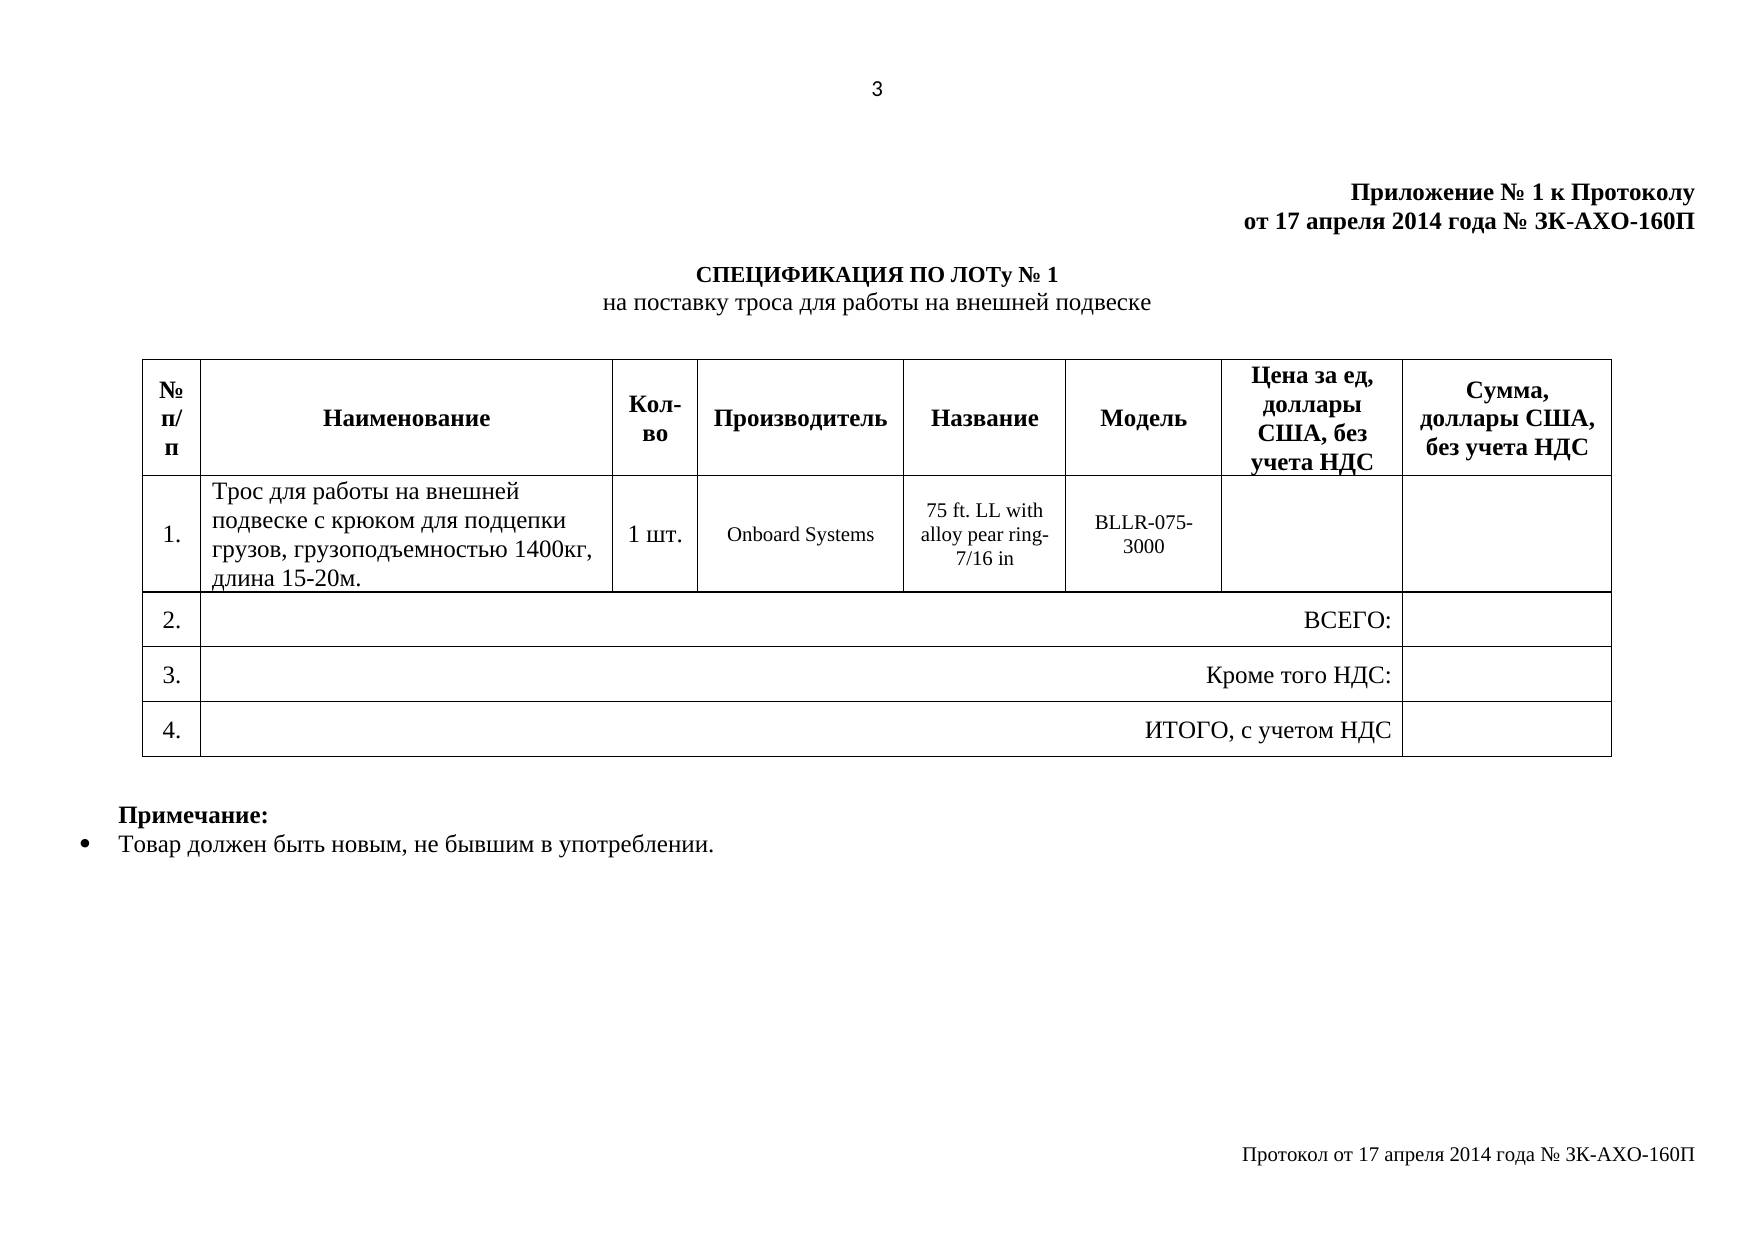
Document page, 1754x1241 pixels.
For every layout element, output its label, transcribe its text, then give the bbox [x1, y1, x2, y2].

table_cell 2. [143, 593, 200, 646]
text Примечание: [118, 800, 1695, 829]
table_cell 75 ft. LL with alloy pear ring-7/16 in [904, 476, 1065, 591]
table_header Модель [1066, 360, 1221, 475]
table_cell 1 шт. [613, 476, 697, 591]
table_cell ВСЕГО: [201, 593, 1402, 646]
table_cell [1403, 476, 1611, 591]
text на поставку троса для работы на внешней подвеске [59, 287, 1695, 316]
table_cell [1403, 593, 1611, 646]
table_cell Трос для работы на внешней подвеске с крюком для подцепки грузов, грузоподъемностью 1400кг, длина 15-20м. [201, 476, 612, 591]
table_header Название [904, 360, 1065, 475]
list Товар должен быть новым, не бывшим в употреблении. [81, 829, 1695, 858]
table_cell BLLR-075-3000 [1066, 476, 1221, 591]
table_cell Onboard Systems [698, 476, 903, 591]
table_header Наименование [201, 360, 612, 475]
table_header Цена за ед, доллары США, без учета НДС [1222, 360, 1402, 475]
table_cell 3. [143, 647, 200, 701]
text СПЕЦИФИКАЦИЯ ПО ЛОТу № 1 [59, 261, 1695, 287]
table_cell [1403, 702, 1611, 756]
table_cell 1. [143, 476, 200, 591]
table_cell [1403, 647, 1611, 701]
table_cell [1222, 476, 1402, 591]
text Приложение № 1 к Протоколу от 17 апреля 2014 года № ЗК-АХО-160П [59, 177, 1695, 235]
table_header № п/п [143, 360, 200, 475]
table_cell Кроме того НДС: [201, 647, 1402, 701]
table_header Кол-во [613, 360, 697, 475]
table_cell 4. [143, 702, 200, 756]
table_cell ИТОГО, с учетом НДС [201, 702, 1402, 756]
table_header Производитель [698, 360, 903, 475]
table_header Сумма, доллары США, без учета НДС [1403, 360, 1611, 475]
